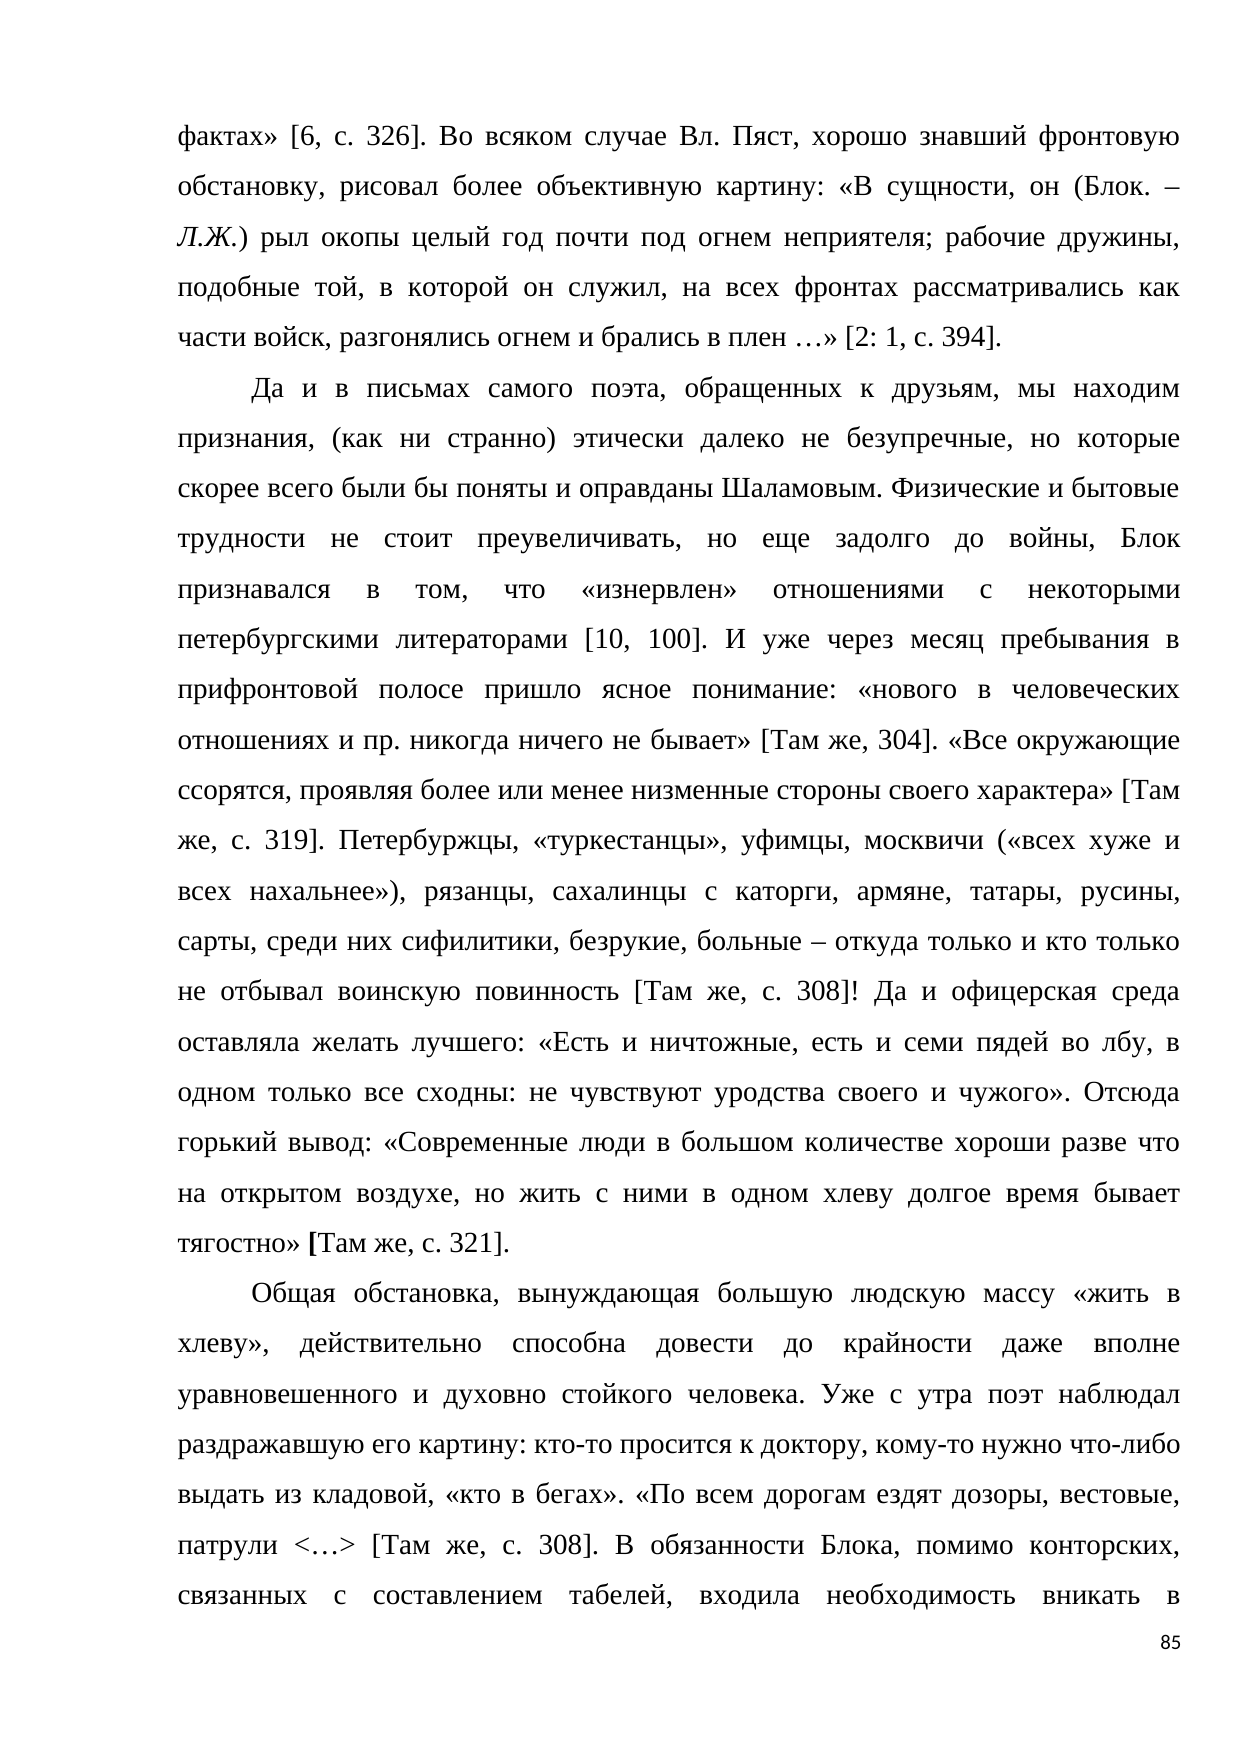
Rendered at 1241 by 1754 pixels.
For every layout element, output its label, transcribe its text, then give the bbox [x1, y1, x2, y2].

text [177, 118, 1181, 353]
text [177, 1275, 1181, 1611]
text Да и в письмах самого поэта, обращенных к друзьям, мы находим признания, (как ни странно) этически далеко не безупречные, но которые скорее всего были бы поняты и оправданы Шаламовым. Физические и бытовые трудности не стоит преувеличивать, но еще задолго до войны, Блок признавался в том, что «изнервлен» отношениями с некоторыми петербургскими литераторами [10, 100]. И уже через месяц пребывания в прифронтовой полосе пришло ясное понимание: «нового в человеческих отношениях и пр. никогда ничего не бывает» [Там же, 304]. «Все окружающие ссорятся, проявляя более или менее низменные стороны своего характера» [Там же, с. 319]. Петербуржцы, «туркестанцы», уфимцы, москвичи («всех хуже и всех нахальнее»), рязанцы, сахалинцы с каторги, армяне, татары, русины, сарты, среди них сифилитики, безрукие, больные – откуда только и кто только не отбывал воинскую повинность [Там же, с. 308]! Да и офицерская среда оставляла желать лучшего: «Есть и ничтожные, есть и семи пядей во лбу, в одном только все сходны: не чувствуют уродства своего и чужого». Отсюда горький вывод: «Современные люди в большом количестве хороши разве что на открытом воздухе, но жить с ними в одном хлеву долгое время бывает тягостно» [Там же, с. 321]. [177, 370, 1181, 1258]
